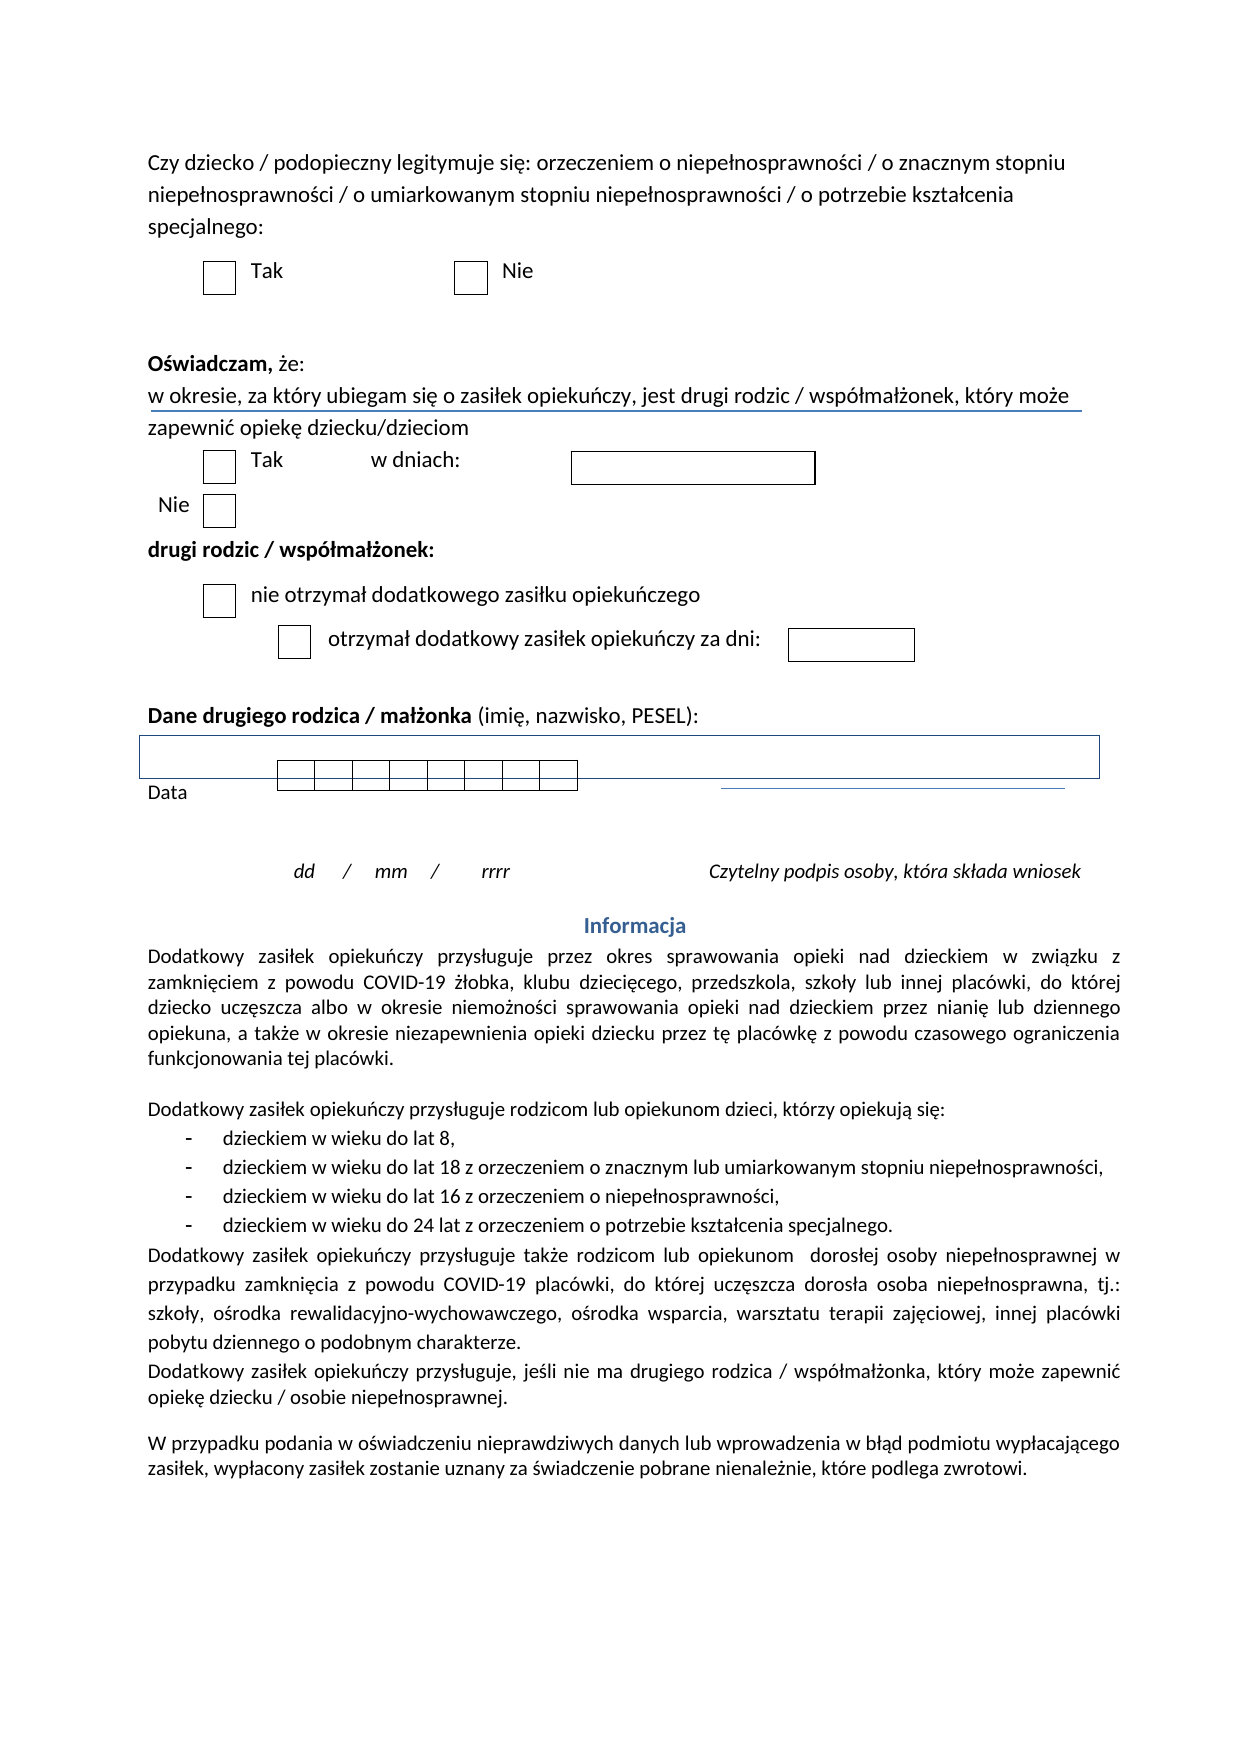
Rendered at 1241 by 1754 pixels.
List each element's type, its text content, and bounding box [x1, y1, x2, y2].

list dzieckiem w wieku do lat 8, [185, 1125, 1122, 1151]
text W przypadku podania w oświadczeniu nieprawdziwych danych lub wprowadzenia w błąd podmiotu wypłacającego zasiłek, wypłacony zasiłek zostanie uznany za świadczenie pobrane nienależnie, które podlega zwrotowi. [148, 1430, 1122, 1481]
table_header [278, 761, 314, 790]
text Czy dziecko / podopieczny legitymuje się: orzeczeniem o niepełnosprawności / o znacznym stopniu niepełnosprawności / o umiarkowanym stopniu niepełnosprawności / o potrzebie kształcenia specjalnego: [148, 148, 1122, 240]
list dzieckiem w wieku do lat 16 z orzeczeniem o niepełnosprawności, [185, 1183, 1122, 1209]
table_header [465, 761, 502, 790]
text drugi rodzic / współmałżonek: [148, 535, 1122, 563]
table_header [204, 495, 235, 527]
table_header [390, 761, 427, 790]
table_header [204, 262, 235, 294]
table_header [353, 761, 389, 790]
text Oświadczam, że: [148, 349, 1122, 377]
text Dane drugiego rodzica / małżonka (imię, nazwisko, PESEL): [148, 701, 1122, 729]
text Data [148, 759, 1122, 804]
text otrzymał dodatkowy zasiłek opiekuńczy za dni: [148, 624, 1122, 652]
table_header [140, 736, 1099, 778]
text Dodatkowy zasiłek opiekuńczy przysługuje rodzicom lub opiekunom dzieci, którzy opiekują się: [148, 1096, 1122, 1121]
text Tak Nie [148, 257, 1122, 317]
table_header [455, 262, 487, 294]
table_header [315, 761, 352, 790]
table_header [540, 761, 577, 790]
text Dodatkowy zasiłek opiekuńczy przysługuje przez okres sprawowania opieki nad dzieckiem w związku z zamknięciem z powodu COVID-19 żłobka, klubu dziecięcego, przedszkola, szkoły lub innej placówki, do której dziecko uczęszcza albo w okresie niemożności sprawowania opieki nad dzieckiem przez nianię lub dziennego opiekuna, a także w okresie niezapewnienia opieki dziecku przez tę placówkę z powodu czasowego ograniczenia funkcjonowania tej placówki. [148, 943, 1122, 1071]
table_header [204, 585, 235, 617]
text Nie [148, 490, 1122, 518]
list dzieckiem w wieku do lat 18 z orzeczeniem o znacznym lub umiarkowanym stopniu niepełnosprawności, [185, 1154, 1122, 1180]
text Dodatkowy zasiłek opiekuńczy przysługuje, jeśli nie ma drugiego rodzica / współmałżonka, który może zapewnić opiekę dziecku / osobie niepełnosprawnej. [148, 1358, 1122, 1409]
text dd / mm / rrrr Czytelny podpis osoby, która składa wniosek [148, 858, 1122, 883]
table_header [428, 761, 464, 790]
list dzieckiem w wieku do 24 lat z orzeczeniem o potrzebie kształcenia specjalnego. [185, 1213, 1122, 1238]
text nie otrzymał dodatkowego zasiłku opiekuńczego [148, 580, 1122, 608]
text w okresie, za który ubiegam się o zasiłek opiekuńczy, jest drugi rodzic / współmałżonek, który może zapewnić opiekę dziecku/dzieciom [148, 381, 1122, 441]
table_header [572, 452, 814, 483]
table_header [204, 451, 235, 483]
subtitle Informacja [148, 911, 1122, 939]
text Dodatkowy zasiłek opiekuńczy przysługuje także rodzicom lub opiekunom dorosłej osoby niepełnosprawnej w przypadku zamknięcia z powodu COVID-19 placówki, do której uczęszcza dorosła osoba niepełnosprawna, tj.: szkoły, ośrodka rewalidacyjno-wychowawczego, ośrodka wsparcia, warsztatu terapii zajęciowej, innej placówki pobytu dziennego o podobnym charakterze. [148, 1242, 1122, 1355]
table_header [503, 761, 539, 790]
table_header [789, 629, 914, 661]
table_header [279, 626, 310, 658]
text Tak w dniach: [148, 446, 1122, 474]
